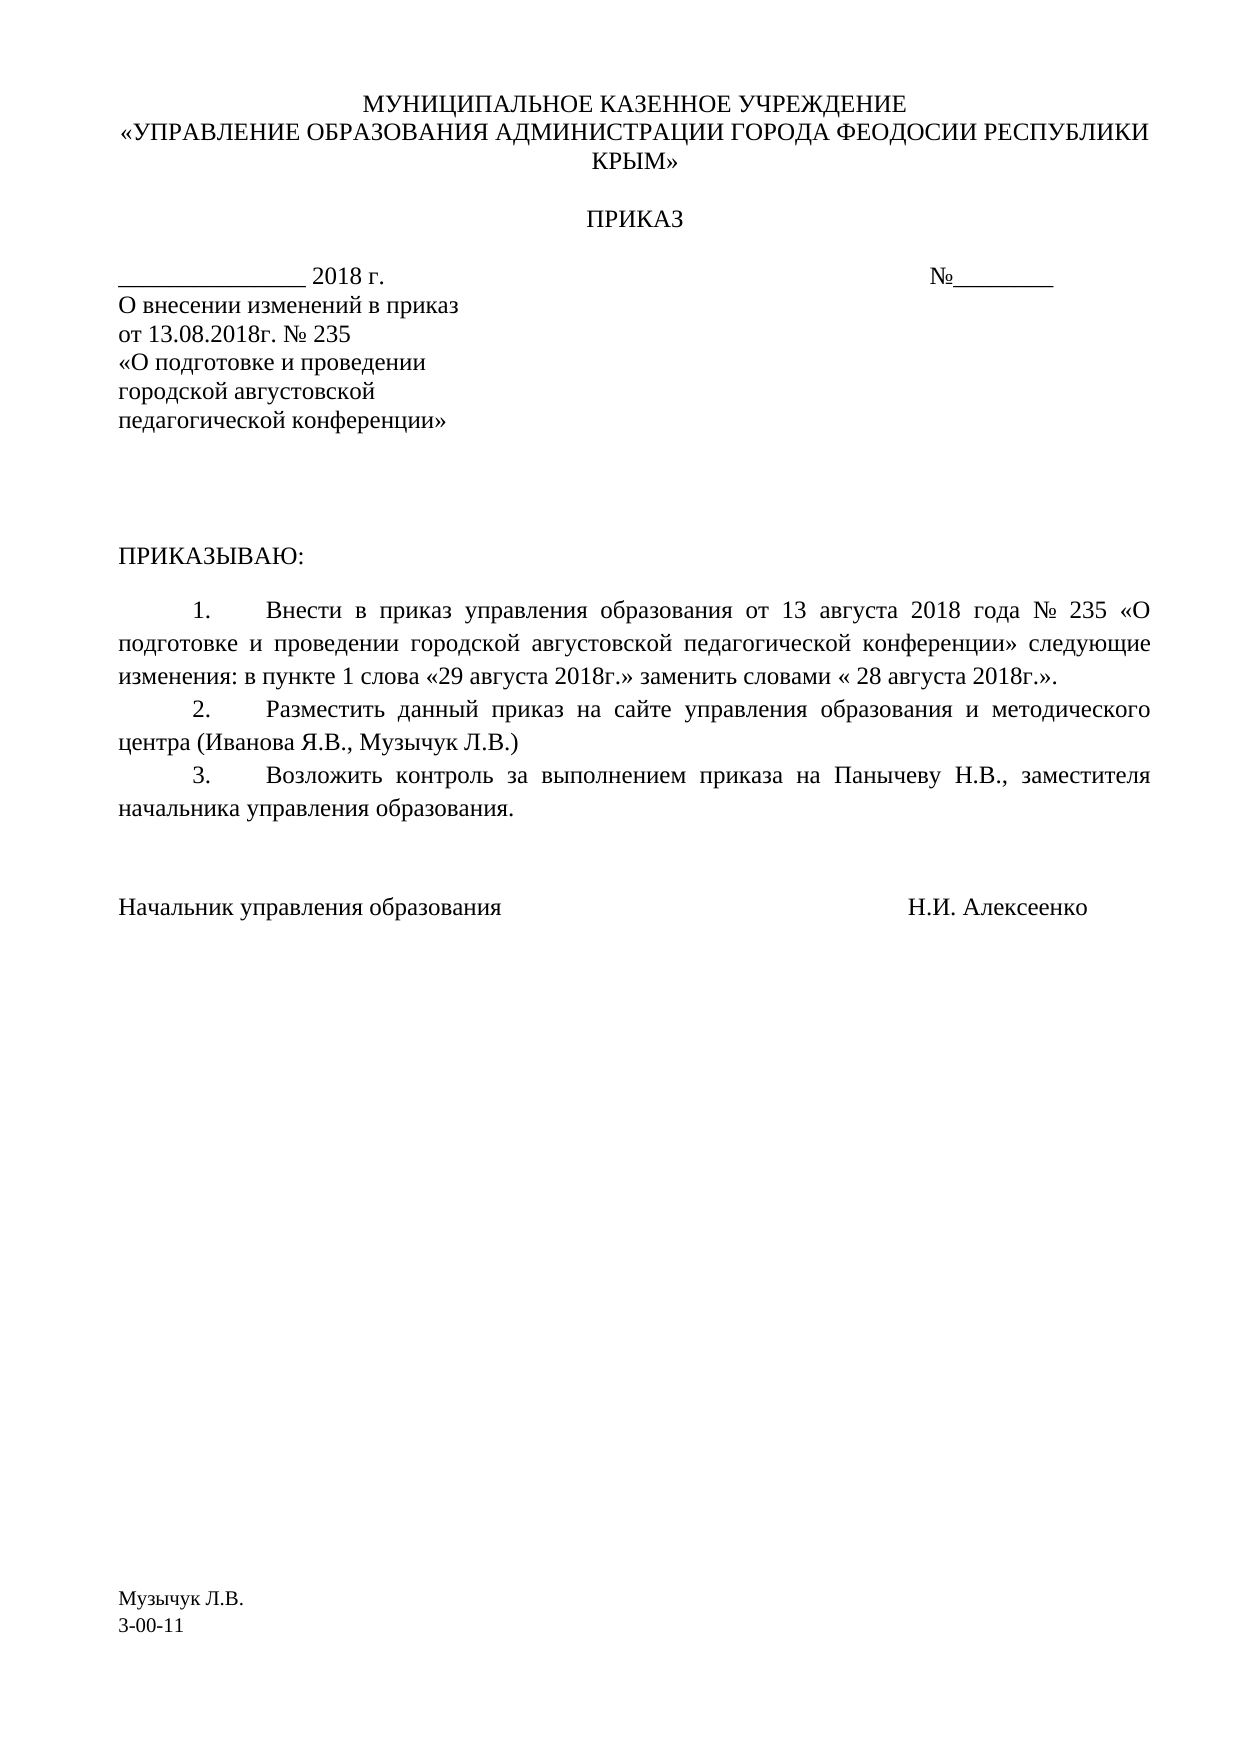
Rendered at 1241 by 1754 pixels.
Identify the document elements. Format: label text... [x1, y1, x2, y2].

list Разместить данный приказ на сайте управления образования и методического центра (Иванова Я.В., Музычук Л.В.) [118, 694, 1152, 756]
text МУНИЦИПАЛЬНОЕ КАЗЕННОЕ УЧРЕЖДЕНИЕ [118, 89, 1152, 117]
list 3-00-11 [118, 1613, 1152, 1637]
text ПРИКАЗЫВАЮ: [118, 541, 1152, 570]
text городской августовской [118, 376, 1152, 405]
text О внесении изменений в приказ [118, 290, 1152, 319]
text от 13.08.2018г. № 235 [118, 319, 1152, 347]
list Начальник управления образования Н.И. Алексеенко [118, 892, 1152, 921]
list Музычук Л.В. [118, 1586, 1152, 1610]
text _______________ 2018 г. №________ [118, 261, 1152, 290]
list Внести в приказ управления образования от 13 августа 2018 года № 235 «О подготовке и проведении городской августовской педагогической конференции» следующие изменения: в пункте 1 слова «29 августа 2018г.» заменить словами « 28 августа 2018г.». [118, 595, 1152, 690]
text ПРИКАЗ [118, 204, 1152, 232]
text «О подготовке и проведении [118, 347, 1152, 376]
list Возложить контроль за выполнением приказа на Панычеву Н.В., заместителя начальника управления образования. [118, 760, 1152, 822]
text педагогической конференции» [118, 405, 1152, 434]
text «УПРАВЛЕНИЕ ОБРАЗОВАНИЯ АДМИНИСТРАЦИИ ГОРОДА ФЕОДОСИИ РЕСПУБЛИКИ КРЫМ» [118, 117, 1152, 175]
